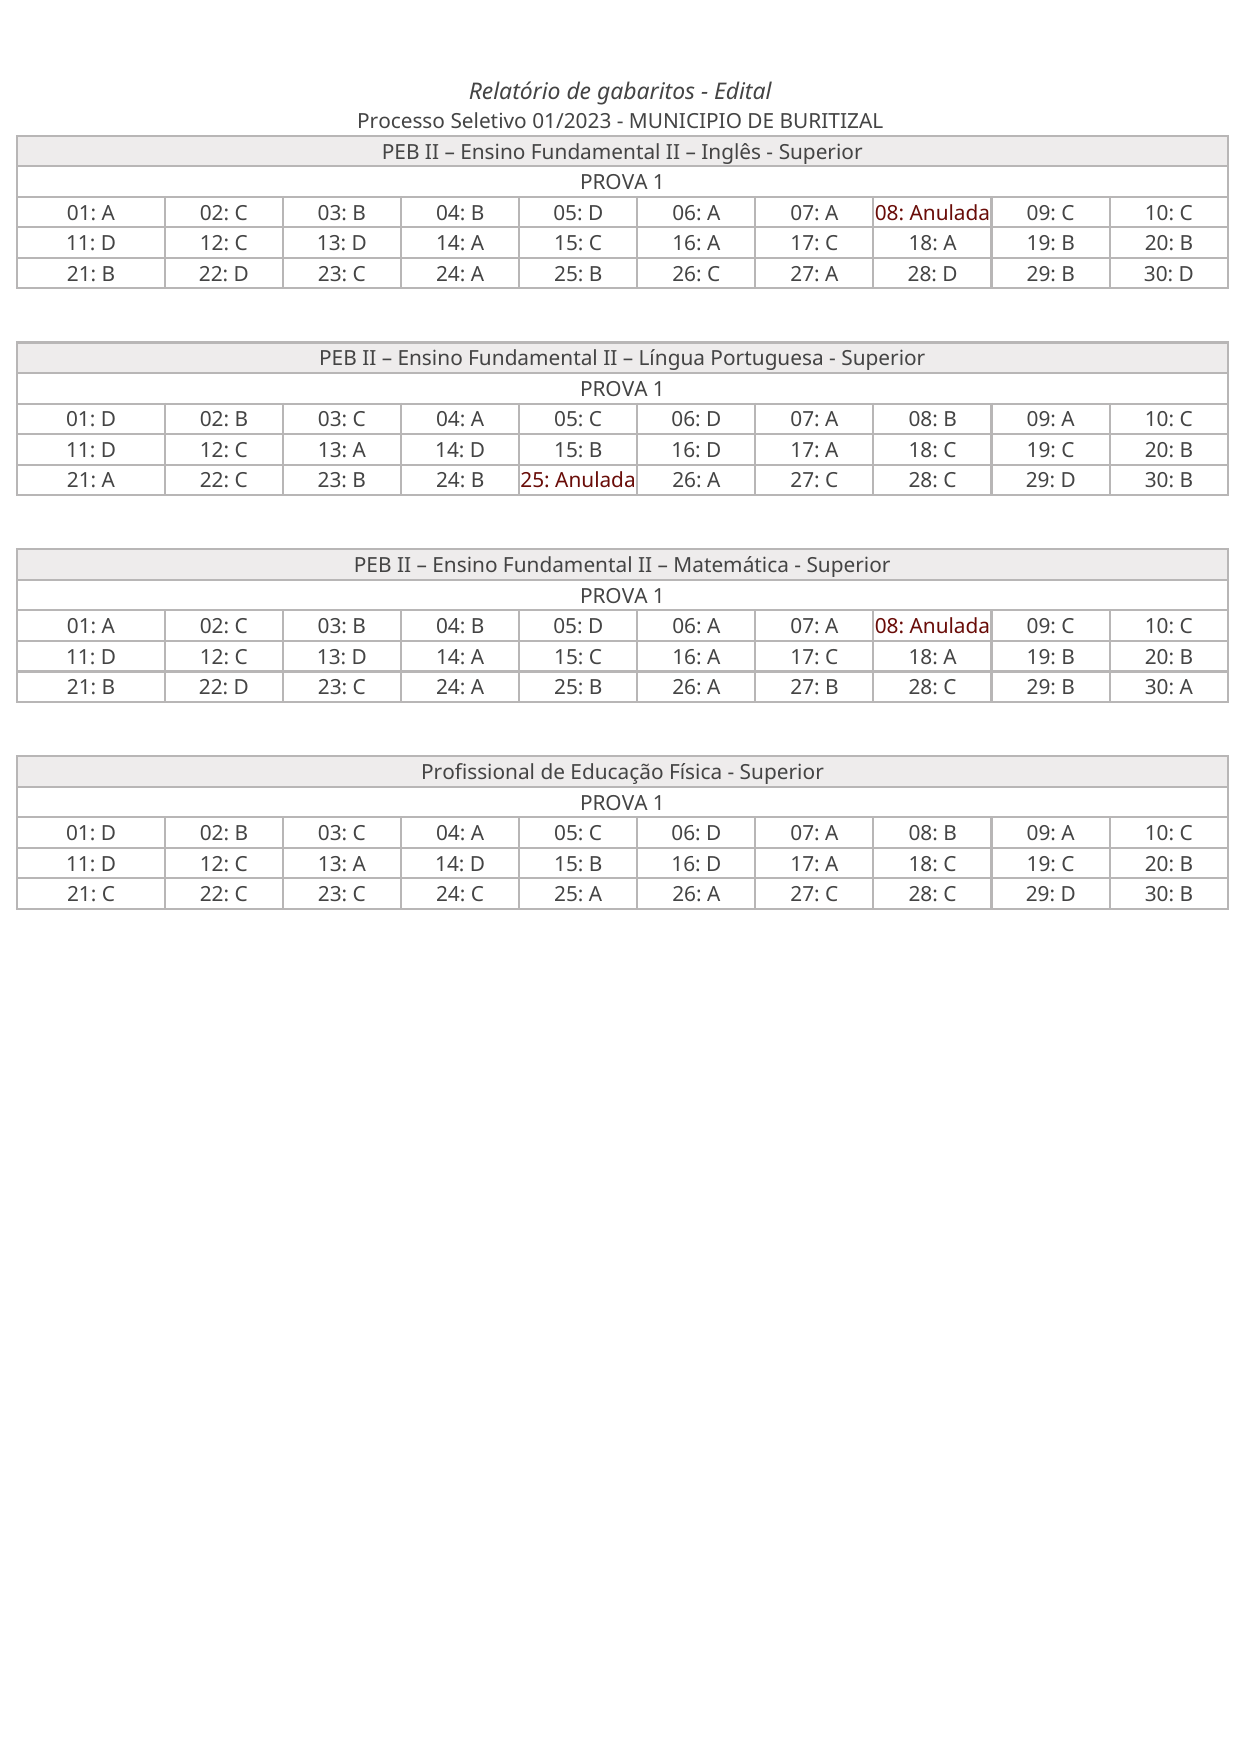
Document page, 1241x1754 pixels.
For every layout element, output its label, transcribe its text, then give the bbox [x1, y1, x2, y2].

table_cell 04: B [402, 198, 518, 226]
table_header PEB II – Ensino Fundamental II – Inglês - Superior [18, 137, 1227, 165]
table_cell 30: A [1111, 673, 1227, 701]
table_cell 24: C [402, 879, 518, 908]
table_cell 26: A [638, 466, 754, 494]
table_cell 30: B [1111, 879, 1227, 908]
table_cell 01: A [18, 611, 164, 640]
table_cell 26: A [638, 673, 754, 701]
table_cell 20: B [1111, 642, 1227, 670]
table_cell 19: C [993, 435, 1109, 463]
table_cell 10: C [1111, 198, 1227, 226]
table_cell 04: A [402, 818, 518, 847]
table_cell 21: B [18, 259, 164, 287]
table_cell 22: C [166, 879, 282, 908]
table_cell 24: A [402, 259, 518, 287]
table_cell 12: C [166, 435, 282, 463]
table_cell 24: B [402, 466, 518, 494]
table_cell 04: B [402, 611, 518, 640]
table_cell 15: C [520, 228, 636, 257]
table_cell 18: A [874, 228, 990, 257]
table_cell 09: A [993, 818, 1109, 847]
table_cell 09: A [993, 405, 1109, 433]
table_cell 21: A [18, 466, 164, 494]
table_cell 05: D [520, 611, 636, 640]
table_cell 11: D [18, 849, 164, 877]
table_cell 13: A [284, 849, 400, 877]
table_cell 23: B [284, 466, 400, 494]
table_cell 14: A [402, 228, 518, 257]
table_cell 21: C [18, 879, 164, 908]
table_cell 06: D [638, 405, 754, 433]
table_cell 13: A [284, 435, 400, 463]
table_cell 11: D [18, 642, 164, 670]
table_cell 11: D [18, 435, 164, 463]
table_cell 07: A [756, 198, 872, 226]
table_cell 02: C [166, 198, 282, 226]
table_cell 03: B [284, 611, 400, 640]
table_cell 12: C [166, 849, 282, 877]
table_cell PROVA 1 [18, 581, 1227, 609]
table_cell 08: B [874, 405, 990, 433]
table_cell 23: C [284, 673, 400, 701]
table_cell 24: A [402, 673, 518, 701]
table_cell 03: C [284, 818, 400, 847]
table_cell 29: D [993, 879, 1109, 908]
table_cell 07: A [756, 818, 872, 847]
table_cell 16: A [638, 642, 754, 670]
table_cell 10: C [1111, 818, 1227, 847]
table_cell 07: A [756, 405, 872, 433]
table_cell 23: C [284, 879, 400, 908]
table_cell 14: D [402, 435, 518, 463]
table_cell 17: C [756, 642, 872, 670]
table_cell PROVA 1 [18, 374, 1227, 402]
table_cell 17: C [756, 228, 872, 257]
table_cell 05: C [520, 818, 636, 847]
table_cell 29: D [993, 466, 1109, 494]
table_cell PROVA 1 [18, 788, 1227, 816]
table_cell 21: B [18, 673, 164, 701]
table_cell 26: C [638, 259, 754, 287]
table_cell 01: A [18, 198, 164, 226]
table_cell 26: A [638, 879, 754, 908]
table_cell 03: C [284, 405, 400, 433]
table_cell 28: C [874, 673, 990, 701]
table_cell 19: B [993, 228, 1109, 257]
table_cell 29: B [993, 673, 1109, 701]
table_cell 15: B [520, 849, 636, 877]
table_cell 01: D [18, 818, 164, 847]
table_cell 17: A [756, 849, 872, 877]
table_cell 05: C [520, 405, 636, 433]
table_cell 05: D [520, 198, 636, 226]
table_cell 19: C [993, 849, 1109, 877]
table_cell 15: C [520, 642, 636, 670]
table_cell 20: B [1111, 228, 1227, 257]
table_cell 06: D [638, 818, 754, 847]
table_cell 19: B [993, 642, 1109, 670]
table_cell 13: D [284, 642, 400, 670]
table_cell 25: A [520, 879, 636, 908]
table_cell 12: C [166, 642, 282, 670]
table_cell 03: B [284, 198, 400, 226]
table_cell 22: C [166, 466, 282, 494]
table_cell 08: Anulada [874, 611, 990, 640]
table_header PEB II – Ensino Fundamental II – Matemática - Superior [18, 550, 1227, 579]
table_cell 15: B [520, 435, 636, 463]
table_cell 28: D [874, 259, 990, 287]
table_cell 10: C [1111, 405, 1227, 433]
table_cell 22: D [166, 259, 282, 287]
table_cell 18: C [874, 849, 990, 877]
table_cell 06: A [638, 611, 754, 640]
table_header PEB II – Ensino Fundamental II – Língua Portuguesa - Superior [18, 344, 1227, 372]
table_cell 14: A [402, 642, 518, 670]
table_cell 28: C [874, 466, 990, 494]
table_cell 23: C [284, 259, 400, 287]
table_cell 02: B [166, 818, 282, 847]
table_cell 18: C [874, 435, 990, 463]
table_cell 17: A [756, 435, 872, 463]
table_cell 06: A [638, 198, 754, 226]
table_cell 07: A [756, 611, 872, 640]
table_cell 18: A [874, 642, 990, 670]
table_cell 14: D [402, 849, 518, 877]
table_cell 25: B [520, 673, 636, 701]
table_cell 27: B [756, 673, 872, 701]
table_cell 08: B [874, 818, 990, 847]
table_cell 30: B [1111, 466, 1227, 494]
table_cell 11: D [18, 228, 164, 257]
table_cell 04: A [402, 405, 518, 433]
table_cell 02: C [166, 611, 282, 640]
table_cell 01: D [18, 405, 164, 433]
table_cell 29: B [993, 259, 1109, 287]
table_cell 25: B [520, 259, 636, 287]
table_cell 08: Anulada [874, 198, 990, 226]
table_cell 09: C [993, 198, 1109, 226]
table_cell 25: Anulada [520, 466, 636, 494]
table_cell 20: B [1111, 849, 1227, 877]
table_cell 16: D [638, 435, 754, 463]
table_cell 09: C [993, 611, 1109, 640]
table_cell 16: D [638, 849, 754, 877]
table_cell 22: D [166, 673, 282, 701]
table_header Profissional de Educação Física - Superior [18, 757, 1227, 786]
table_cell 27: A [756, 259, 872, 287]
table_cell 20: B [1111, 435, 1227, 463]
table_cell 16: A [638, 228, 754, 257]
table_cell 02: B [166, 405, 282, 433]
table_cell 27: C [756, 466, 872, 494]
table_cell 12: C [166, 228, 282, 257]
table_cell 13: D [284, 228, 400, 257]
table_cell 10: C [1111, 611, 1227, 640]
table_cell PROVA 1 [18, 167, 1227, 196]
table_cell 27: C [756, 879, 872, 908]
table_cell 30: D [1111, 259, 1227, 287]
table_cell 28: C [874, 879, 990, 908]
